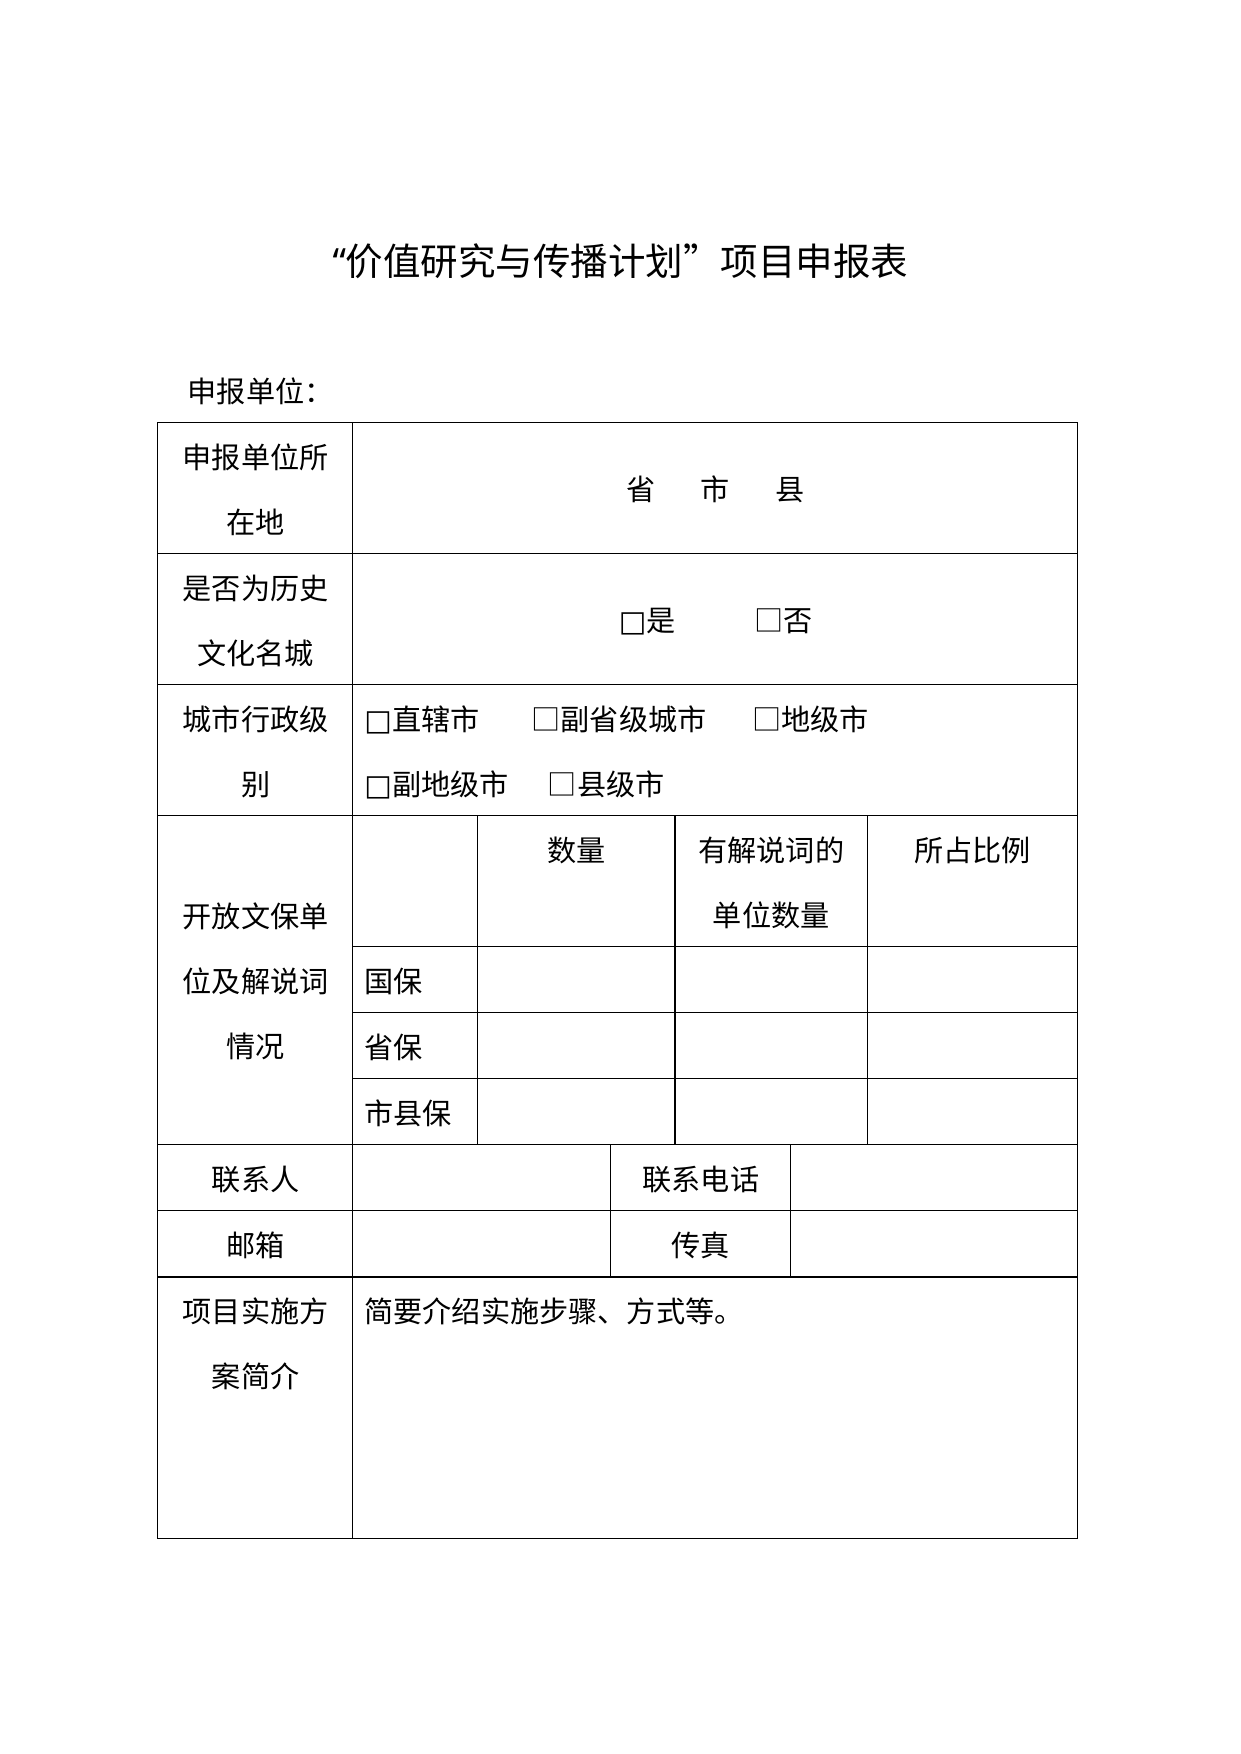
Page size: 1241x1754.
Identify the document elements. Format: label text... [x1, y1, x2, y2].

table_cell [478, 1013, 674, 1078]
table_cell 市县保 [353, 1079, 477, 1144]
table_cell 邮箱 [158, 1211, 352, 1276]
table_cell 联系人 [158, 1145, 352, 1210]
table_cell 数量 [478, 816, 674, 946]
table_cell [353, 1211, 610, 1276]
table_cell 国保 [353, 947, 477, 1012]
text “价值研究与传播计划”项目申报表 [187, 227, 1053, 292]
table_cell 是否为历史文化名城 [158, 554, 352, 684]
table_cell [676, 1013, 867, 1078]
table_cell 所占比例 [868, 816, 1077, 946]
table_cell [676, 947, 867, 1012]
table_cell [791, 1211, 1077, 1276]
table_cell 开放文保单位及解说词情况 [158, 816, 352, 1144]
table_cell 联系电话 [611, 1145, 790, 1210]
table_cell □是 □否 [353, 554, 1077, 684]
table_cell 有解说词的单位数量 [676, 816, 867, 946]
text 申报单位： [187, 357, 1053, 422]
table_cell 城市行政级别 [158, 685, 352, 815]
table_cell □直辖市 □副省级城市 □地级市 □副地级市 □县级市 [353, 685, 1077, 815]
table_header 省 市 县 [353, 423, 1077, 553]
table_cell 传真 [611, 1211, 790, 1276]
table_cell [353, 1145, 610, 1210]
table_cell [676, 1079, 867, 1144]
table_cell [868, 947, 1077, 1012]
table_cell [868, 1013, 1077, 1078]
table_cell 项目实施方案简介 [158, 1278, 352, 1537]
table_cell [478, 1079, 674, 1144]
table_header 申报单位所在地 [158, 423, 352, 553]
table_cell [791, 1145, 1077, 1210]
table_cell [868, 1079, 1077, 1144]
table_cell [478, 947, 674, 1012]
table_cell 简要介绍实施步骤、方式等。 （接上页） [353, 1278, 1077, 1537]
table_cell 省保 [353, 1013, 477, 1078]
table_cell [353, 816, 477, 946]
